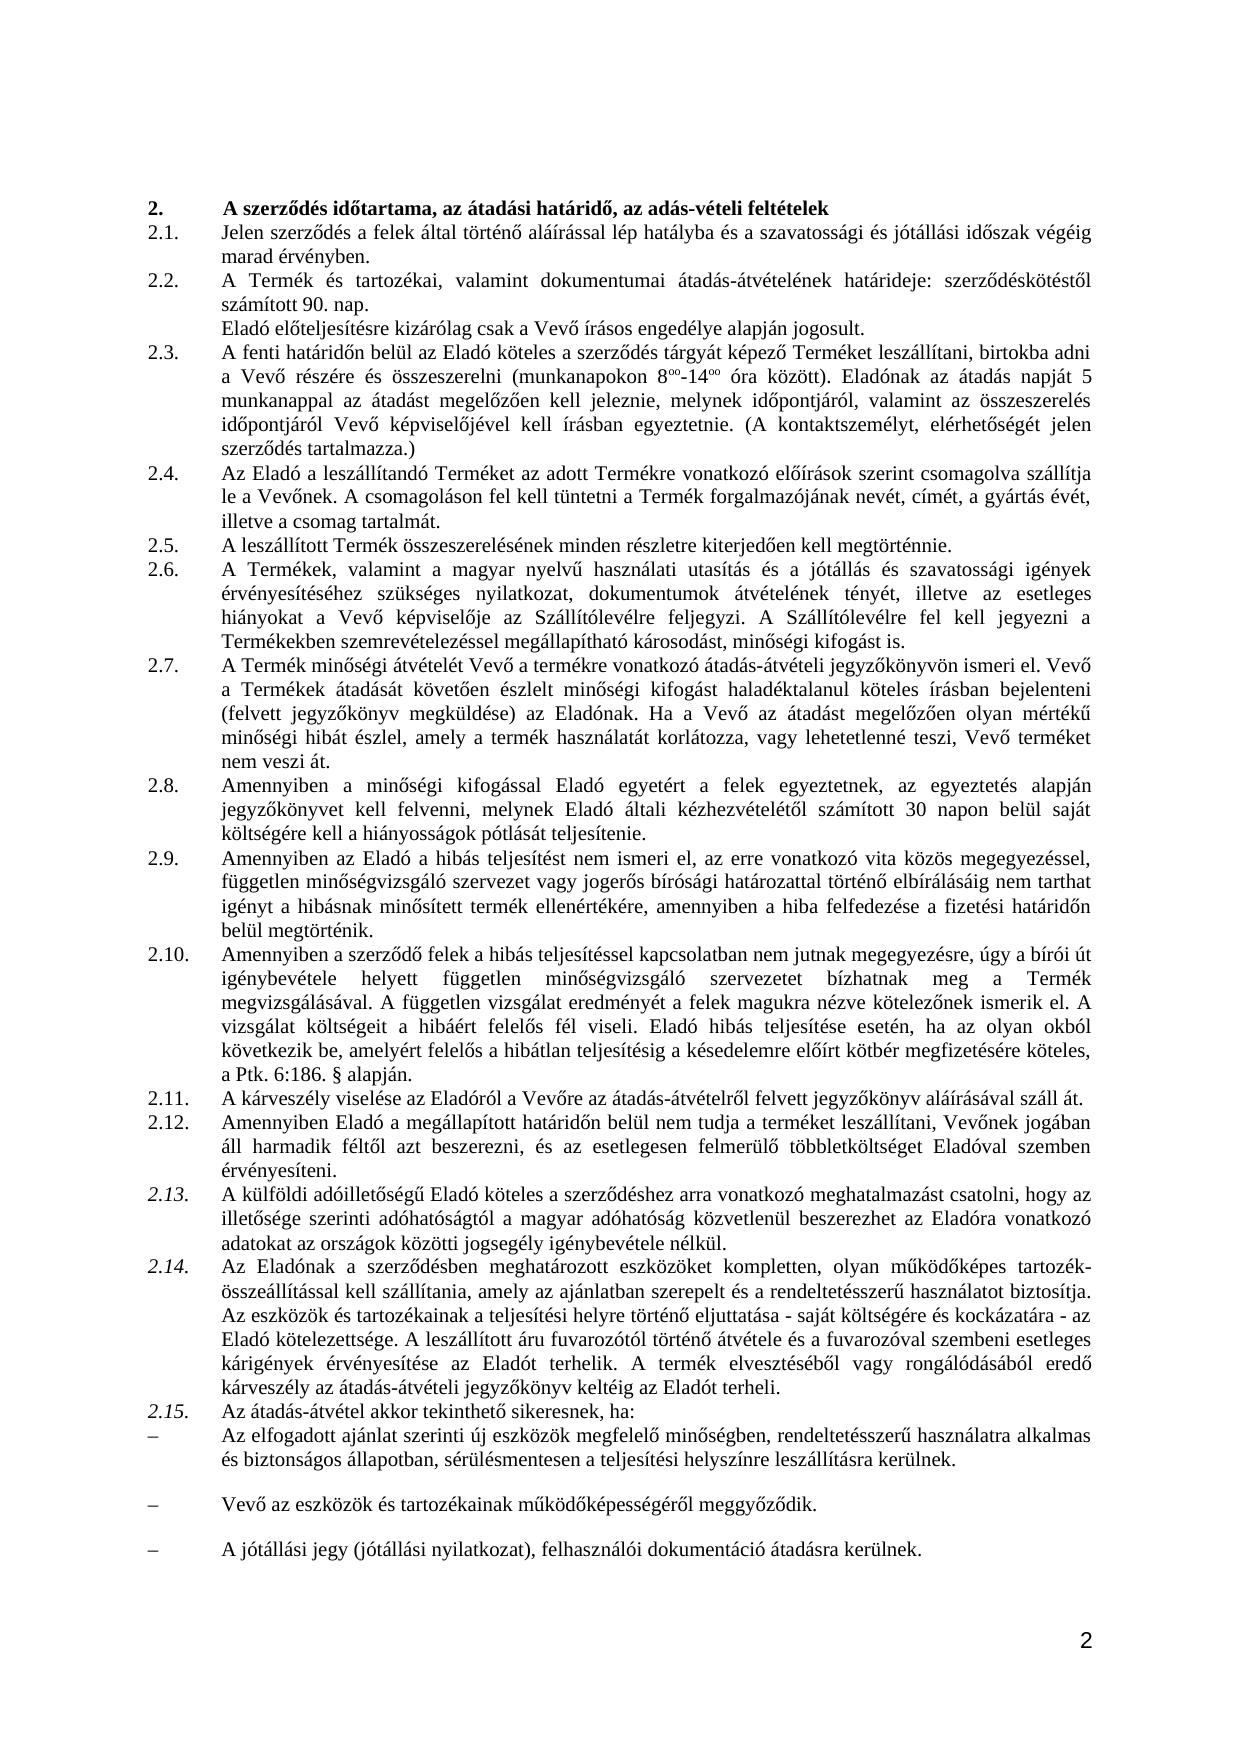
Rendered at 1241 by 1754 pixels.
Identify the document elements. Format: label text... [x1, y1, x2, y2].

list A Termék és tartozékai, valamint dokumentumai átadás-átvételének határideje: szerződéskötéstől számított 90. nap. [148, 268, 1093, 316]
list A leszállított Termék összeszerelésének minden részletre kiterjedően kell megtörténnie. [148, 533, 1093, 557]
list Amennyiben Eladó a megállapított határidőn belül nem tudja a terméket leszállítani, Vevőnek jogában áll harmadik féltől azt beszerezni, és az esetlegesen felmerülő többletköltséget Eladóval szemben érvényesíteni. [148, 1110, 1093, 1182]
list Jelen szerződés a felek által történő aláírással lép hatályba és a szavatossági és jótállási időszak végéig marad érvényben. [148, 220, 1093, 268]
list A jótállási jegy (jótállási nyilatkozat), felhasználói dokumentáció átadásra kerülnek. [148, 1537, 1093, 1561]
list Amennyiben az Eladó a hibás teljesítést nem ismeri el, az erre vonatkozó vita közös megegyezéssel, független minőségvizsgáló szervezet vagy jogerős bírósági határozattal történő elbírálásáig nem tarthat igényt a hibásnak minősített termék ellenértékére, amennyiben a hiba felfedezése a fizetési határidőn belül megtörténik. [148, 845, 1093, 942]
list A szerződés időtartama, az átadási határidő, az adás-vételi feltételek [148, 196, 1093, 220]
list Az Eladó a leszállítandó Terméket az adott Termékre vonatkozó előírások szerint csomagolva szállítja le a Vevőnek. A csomagoláson fel kell tüntetni a Termék forgalmazójának nevét, címét, a gyártás évét, illetve a csomag tartalmát. [148, 460, 1093, 533]
list Amennyiben a minőségi kifogással Eladó egyetért a felek egyeztetnek, az egyeztetés alapján jegyzőkönyvet kell felvenni, melynek Eladó általi kézhezvételétől számított 30 napon belül saját költségére kell a hiányosságok pótlását teljesítenie. [148, 773, 1093, 845]
list Vevő az eszközök és tartozékainak működőképességéről meggyőződik. [148, 1492, 1093, 1516]
list A Termék minőségi átvételét Vevő a termékre vonatkozó átadás-átvételi jegyzőkönyvön ismeri el. Vevő a Termékek átadását követően észlelt minőségi kifogást haladéktalanul köteles írásban bejelenteni (felvett jegyzőkönyv megküldése) az Eladónak. Ha a Vevő az átadást megelőzően olyan mértékű minőségi hibát észlel, amely a termék használatát korlátozza, vagy lehetetlenné teszi, Vevő terméket nem veszi át. [148, 653, 1093, 773]
list A külföldi adóilletőségű Eladó köteles a szerződéshez arra vonatkozó meghatalmazást csatolni, hogy az illetősége szerinti adóhatóságtól a magyar adóhatóság közvetlenül beszerezhet az Eladóra vonatkozó adatokat az országok közötti jogsegély igénybevétele nélkül. [148, 1182, 1093, 1254]
list Az átadás-átvétel akkor tekinthető sikeresnek, ha: [148, 1399, 1093, 1423]
list A Termékek, valamint a magyar nyelvű használati utasítás és a jótállás és szavatossági igények érvényesítéséhez szükséges nyilatkozat, dokumentumok átvételének tényét, illetve az esetleges hiányokat a Vevő képviselője az Szállítólevélre feljegyzi. A Szállítólevélre fel kell jegyezni a Termékekben szemrevételezéssel megállapítható károsodást, minőségi kifogást is. [148, 557, 1093, 653]
list Az elfogadott ajánlat szerinti új eszközök megfelelő minőségben, rendeltetésszerű használatra alkalmas és biztonságos állapotban, sérülésmentesen a teljesítési helyszínre leszállításra kerülnek. [148, 1423, 1093, 1471]
list Az Eladónak a szerződésben meghatározott eszközöket kompletten, olyan működőképes tartozék-összeállítással kell szállítania, amely az ajánlatban szerepelt és a rendeltetésszerű használatot biztosítja. Az eszközök és tartozékainak a teljesítési helyre történő eljuttatása - saját költségére és kockázatára - az Eladó kötelezettsége. A leszállított áru fuvarozótól történő átvétele és a fuvarozóval szembeni esetleges kárigények érvényesítése az Eladót terhelik. A termék elvesztéséből vagy rongálódásából eredő kárveszély az átadás-átvételi jegyzőkönyv keltéig az Eladót terheli. [148, 1254, 1093, 1399]
text Eladó előteljesítésre kizárólag csak a Vevő írásos engedélye alapján jogosult. [221, 316, 1093, 340]
list A kárveszély viselése az Eladóról a Vevőre az átadás-átvételről felvett jegyzőkönyv aláírásával száll át. [148, 1086, 1093, 1110]
list A fenti határidőn belül az Eladó köteles a szerződés tárgyát képező Terméket leszállítani, birtokba adni a Vevő részére és összeszerelni (munkanapokon 8oo-14oo óra között). Eladónak az átadás napját 5 munkanappal az átadást megelőzően kell jeleznie, melynek időpontjáról, valamint az összeszerelés időpontjáról Vevő képviselőjével kell írásban egyeztetnie. (A kontaktszemélyt, elérhetőségét jelen szerződés tartalmazza.) [148, 340, 1093, 460]
list Amennyiben a szerződő felek a hibás teljesítéssel kapcsolatban nem jutnak megegyezésre, úgy a bírói út igénybevétele helyett független minőségvizsgáló szervezetet bízhatnak meg a Termék megvizsgálásával. A független vizsgálat eredményét a felek magukra nézve kötelezőnek ismerik el. A vizsgálat költségeit a hibáért felelős fél viseli. Eladó hibás teljesítése esetén, ha az olyan okból következik be, amelyért felelős a hibátlan teljesítésig a késedelemre előírt kötbér megfizetésére köteles, a Ptk. 6:186. § alapján. [148, 942, 1093, 1086]
